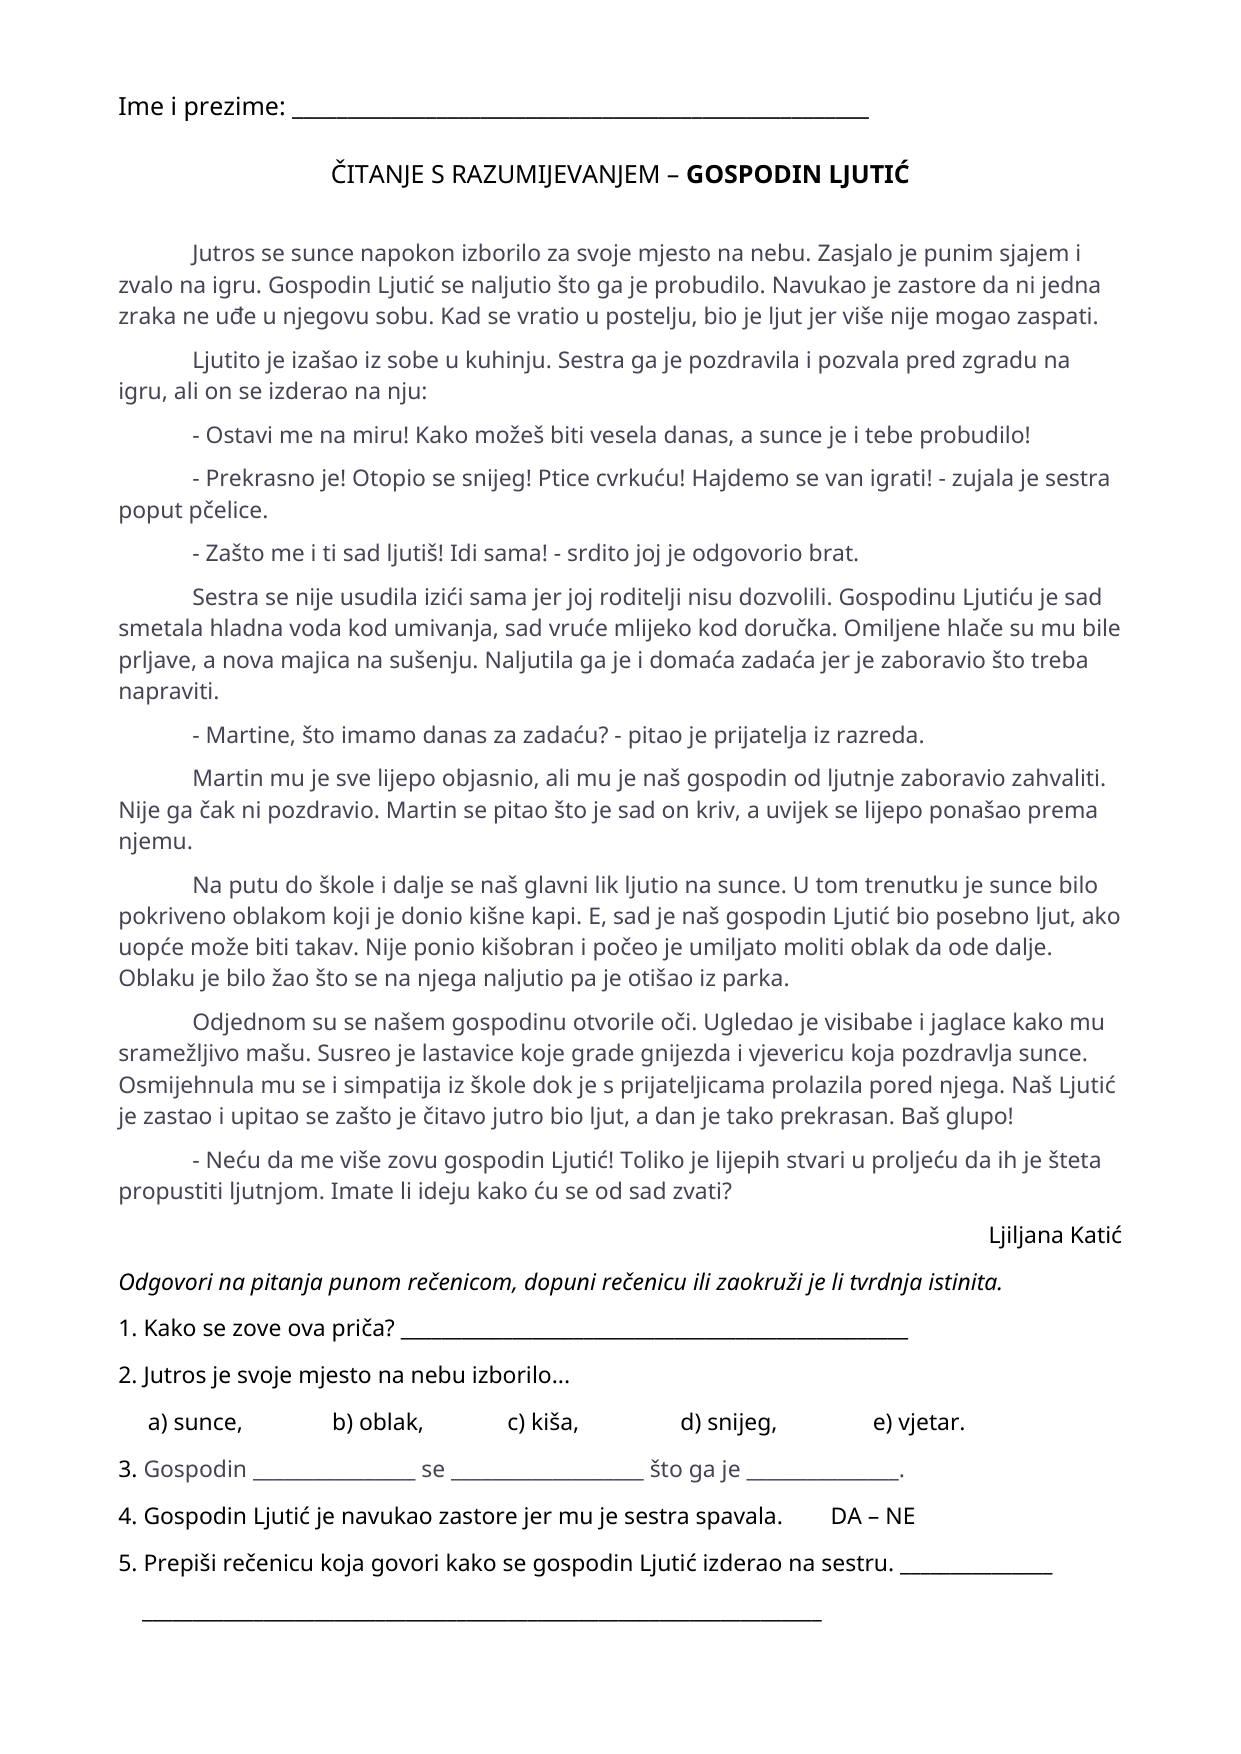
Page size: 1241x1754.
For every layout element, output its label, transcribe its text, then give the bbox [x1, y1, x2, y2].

text Ime i prezime: ____________________________________________________ [118, 89, 1122, 123]
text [118, 1594, 1122, 1625]
text Na putu do škole i dalje se naš glavni lik ljutio na sunce. U tom trenutku je sunce bilo pokriveno oblakom koji je donio kišne kapi. E, sad je naš gospodin Ljutić bio posebno ljut, ako uopće može biti takav. Nije ponio kišobran i počeo je umiljato moliti oblak da ode dalje. Oblaku je bilo žao što se na njega naljutio pa je otišao iz parka. [118, 869, 1122, 994]
text Martin mu je sve lijepo objasnio, ali mu je naš gospodin od ljutnje zaboravio zahvaliti. Nije ga čak ni pozdravio. Martin se pitao što je sad on kriv, a uvijek se lijepo ponašao prema njemu. [118, 762, 1122, 856]
text - Ostavi me na miru! Kako možeš biti vesela danas, a sunce je i tebe probudilo! [118, 419, 1122, 450]
title ČITANJE S RAZUMIJEVANJEM – GOSPODIN LJUTIĆ [118, 157, 1122, 191]
text 2. Jutros je svoje mjesto na nebu izborilo... [118, 1359, 1122, 1391]
text Sestra se nije usudila izići sama jer joj roditelji nisu dozvolili. Gospodinu Ljutiću je sad smetala hladna voda kod umivanja, sad vruće mlijeko kod doručka. Omiljene hlače su mu bile prljave, a nova majica na sušenju. Naljutila ga je i domaća zadaća jer je zaboravio što treba napraviti. [118, 581, 1122, 706]
text 5. Prepiši rečenicu koja govori kako se gospodin Ljutić izderao na sestru. _______________ [118, 1547, 1122, 1578]
text Odjednom su se našem gospodinu otvorile oči. Ugledao je visibabe i jaglace kako mu sramežljivo mašu. Susreo je lastavice koje grade gnijezda i vjevericu koja pozdravlja sunce. Osmijehnula mu se i simpatija iz škole dok je s prijateljicama prolazila pored njega. Naš Ljutić je zastao i upitao se zašto je čitavo jutro bio ljut, a dan je tako prekrasan. Baš glupo! [118, 1006, 1122, 1131]
text Odgovori na pitanja punom rečenicom, dopuni rečenicu ili zaokruži je li tvrdnja istinita. [118, 1266, 1122, 1297]
text - Prekrasno je! Otopio se snijeg! Ptice cvrkuću! Hajdemo se van igrati! - zujala je sestra poput pčelice. [118, 462, 1122, 525]
text Jutros se sunce napokon izborilo za svoje mjesto na nebu. Zasjalo je punim sjajem i zvalo na igru. Gospodin Ljutić se naljutio što ga je probudilo. Navukao je zastore da ni jedna zraka ne uđe u njegovu sobu. Kad se vratio u postelju, bio je ljut jer više nije mogao zaspati. [118, 237, 1122, 331]
text 1. Kako se zove ova priča? __________________________________________________ [118, 1312, 1122, 1344]
text 4. Gospodin Ljutić je navukao zastore jer mu je sestra spavala. DA – NE [118, 1500, 1122, 1531]
text a) sunce, b) oblak, c) kiša, d) snijeg, e) vjetar. [148, 1406, 1122, 1437]
text Ljiljana Katić [118, 1219, 1122, 1250]
text - Martine, što imamo danas za zadaću? - pitao je prijatelja iz razreda. [118, 719, 1122, 750]
text - Zašto me i ti sad ljutiš! Idi sama! - srdito joj je odgovorio brat. [118, 537, 1122, 569]
text Ljutito je izašao iz sobe u kuhinju. Sestra ga je pozdravila i pozvala pred zgradu na igru, ali on se izderao na nju: [118, 344, 1122, 406]
text - Neću da me više zovu gospodin Ljutić! Toliko je lijepih stvari u proljeću da ih je šteta propustiti ljutnjom. Imate li ideju kako ću se od sad zvati? [118, 1144, 1122, 1206]
text 3. Gospodin ________________ se ___________________ što ga je _______________. [118, 1453, 1122, 1484]
